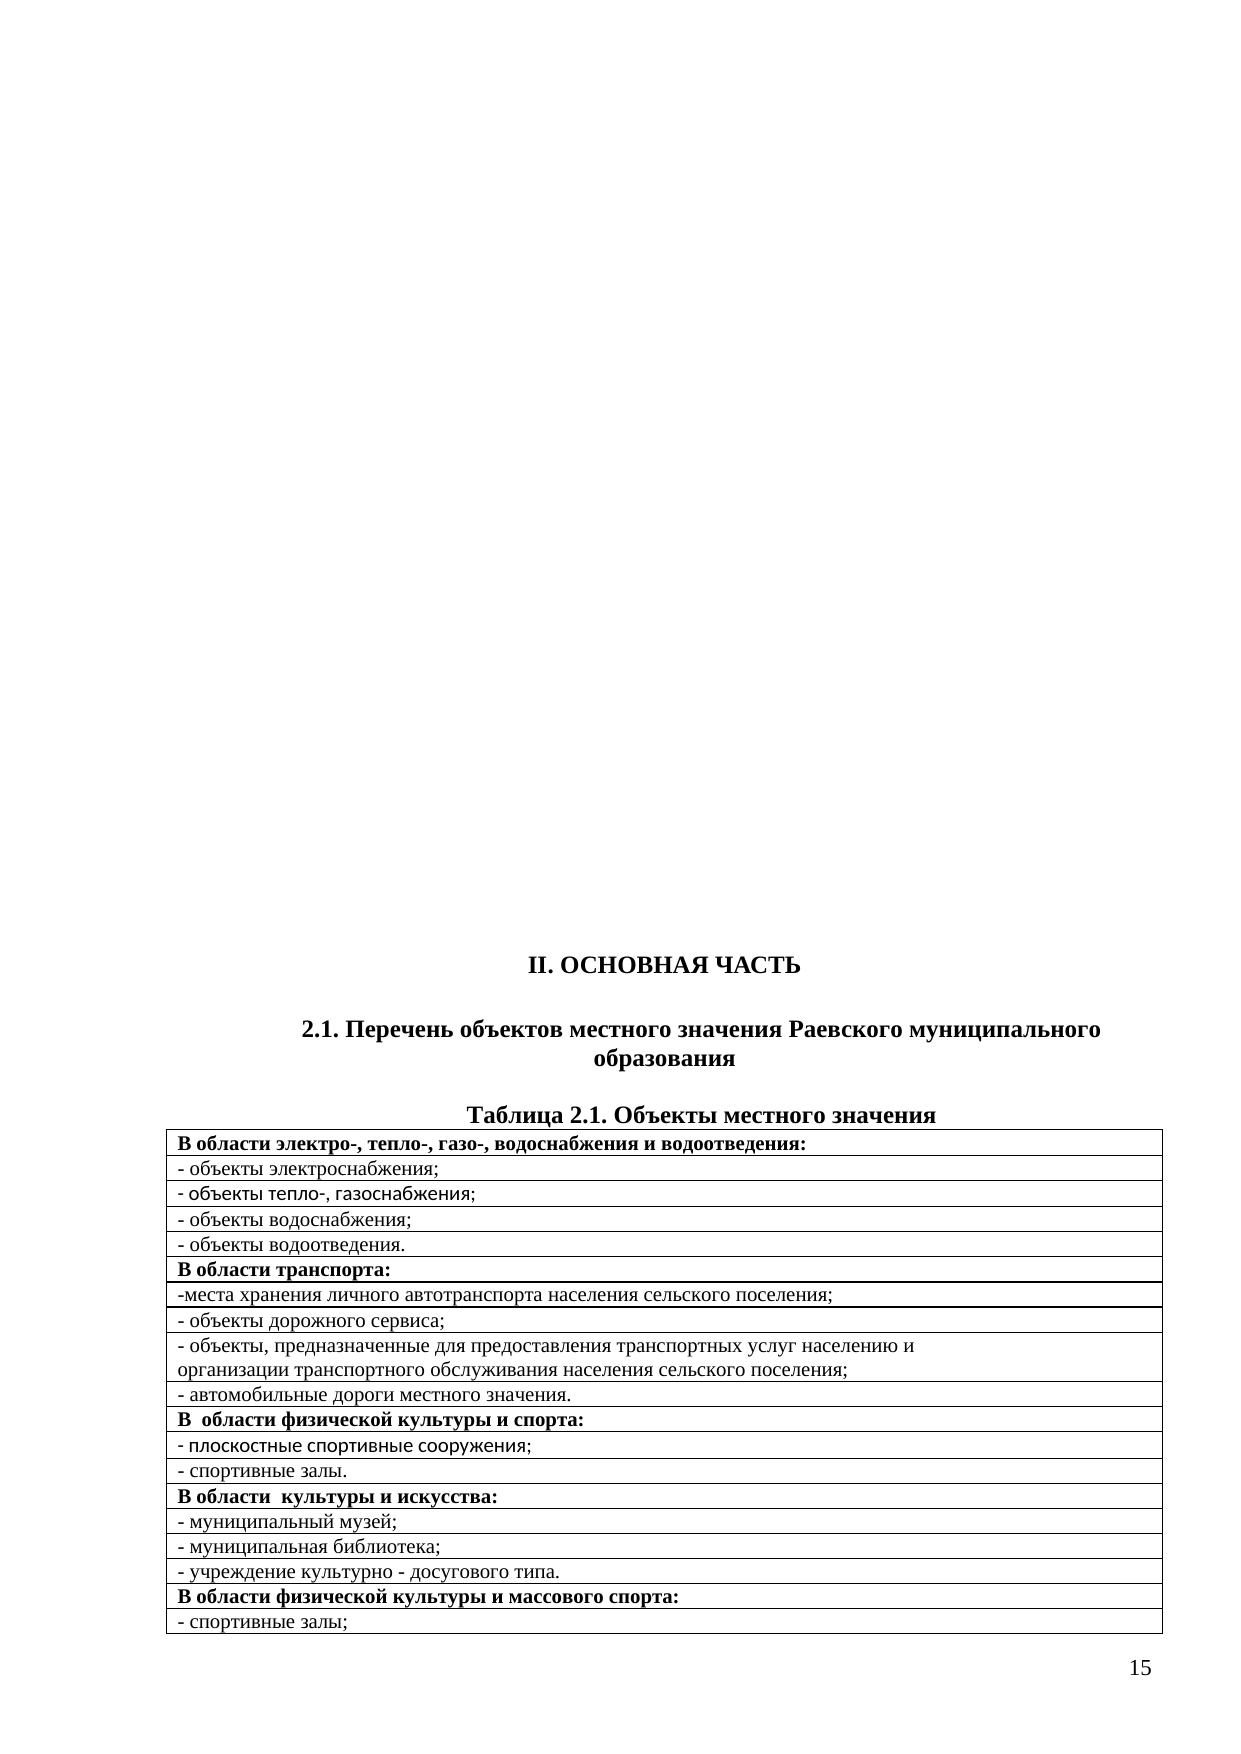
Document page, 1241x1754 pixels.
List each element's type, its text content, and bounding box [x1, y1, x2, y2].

table_cell В области физической культуры и спорта: [167, 1407, 1162, 1431]
table_cell - автомобильные дороги местного значения. [167, 1382, 1162, 1406]
subtitle II. ОСНОВНАЯ ЧАСТЬ [177, 951, 1152, 979]
table_cell - объекты, предназначенные для предоставления транспортных услуг населению и организации транспортного обслуживания населения сельского поселения; [167, 1333, 1162, 1381]
table_cell - учреждение культурно - досугового типа. [167, 1559, 1162, 1583]
table_cell - объекты водоснабжения; [167, 1207, 1162, 1231]
table_cell - спортивные залы; [167, 1609, 1162, 1633]
table_cell - объекты дорожного сервиса; [167, 1308, 1162, 1332]
table_cell - плоскостные спортивные сооружения; [167, 1432, 1162, 1457]
table_cell В области культуры и искусства: [167, 1484, 1162, 1508]
table_header В области электро-, тепло-, газо-, водоснабжения и водоотведения: [167, 1130, 1162, 1154]
table_cell - спортивные залы. [167, 1459, 1162, 1482]
table_cell В области транспорта: [167, 1257, 1162, 1281]
table_cell - муниципальный музей; [167, 1509, 1162, 1533]
text 2.1. Перечень объектов местного значения Раевского муниципального образования [177, 1014, 1152, 1072]
table_cell -места хранения личного автотранспорта населения сельского поселения; [167, 1283, 1162, 1306]
table_cell - объекты водоотведения. [167, 1232, 1162, 1256]
text Таблица 2.1. Объекты местного значения [177, 1101, 1152, 1129]
table_cell - объекты электроснабжения; [167, 1156, 1162, 1179]
table_cell - муниципальная библиотека; [167, 1534, 1162, 1558]
table_cell - объекты тепло-, газоснабжения; [167, 1181, 1162, 1206]
table_cell В области физической культуры и массового спорта: [167, 1584, 1162, 1608]
